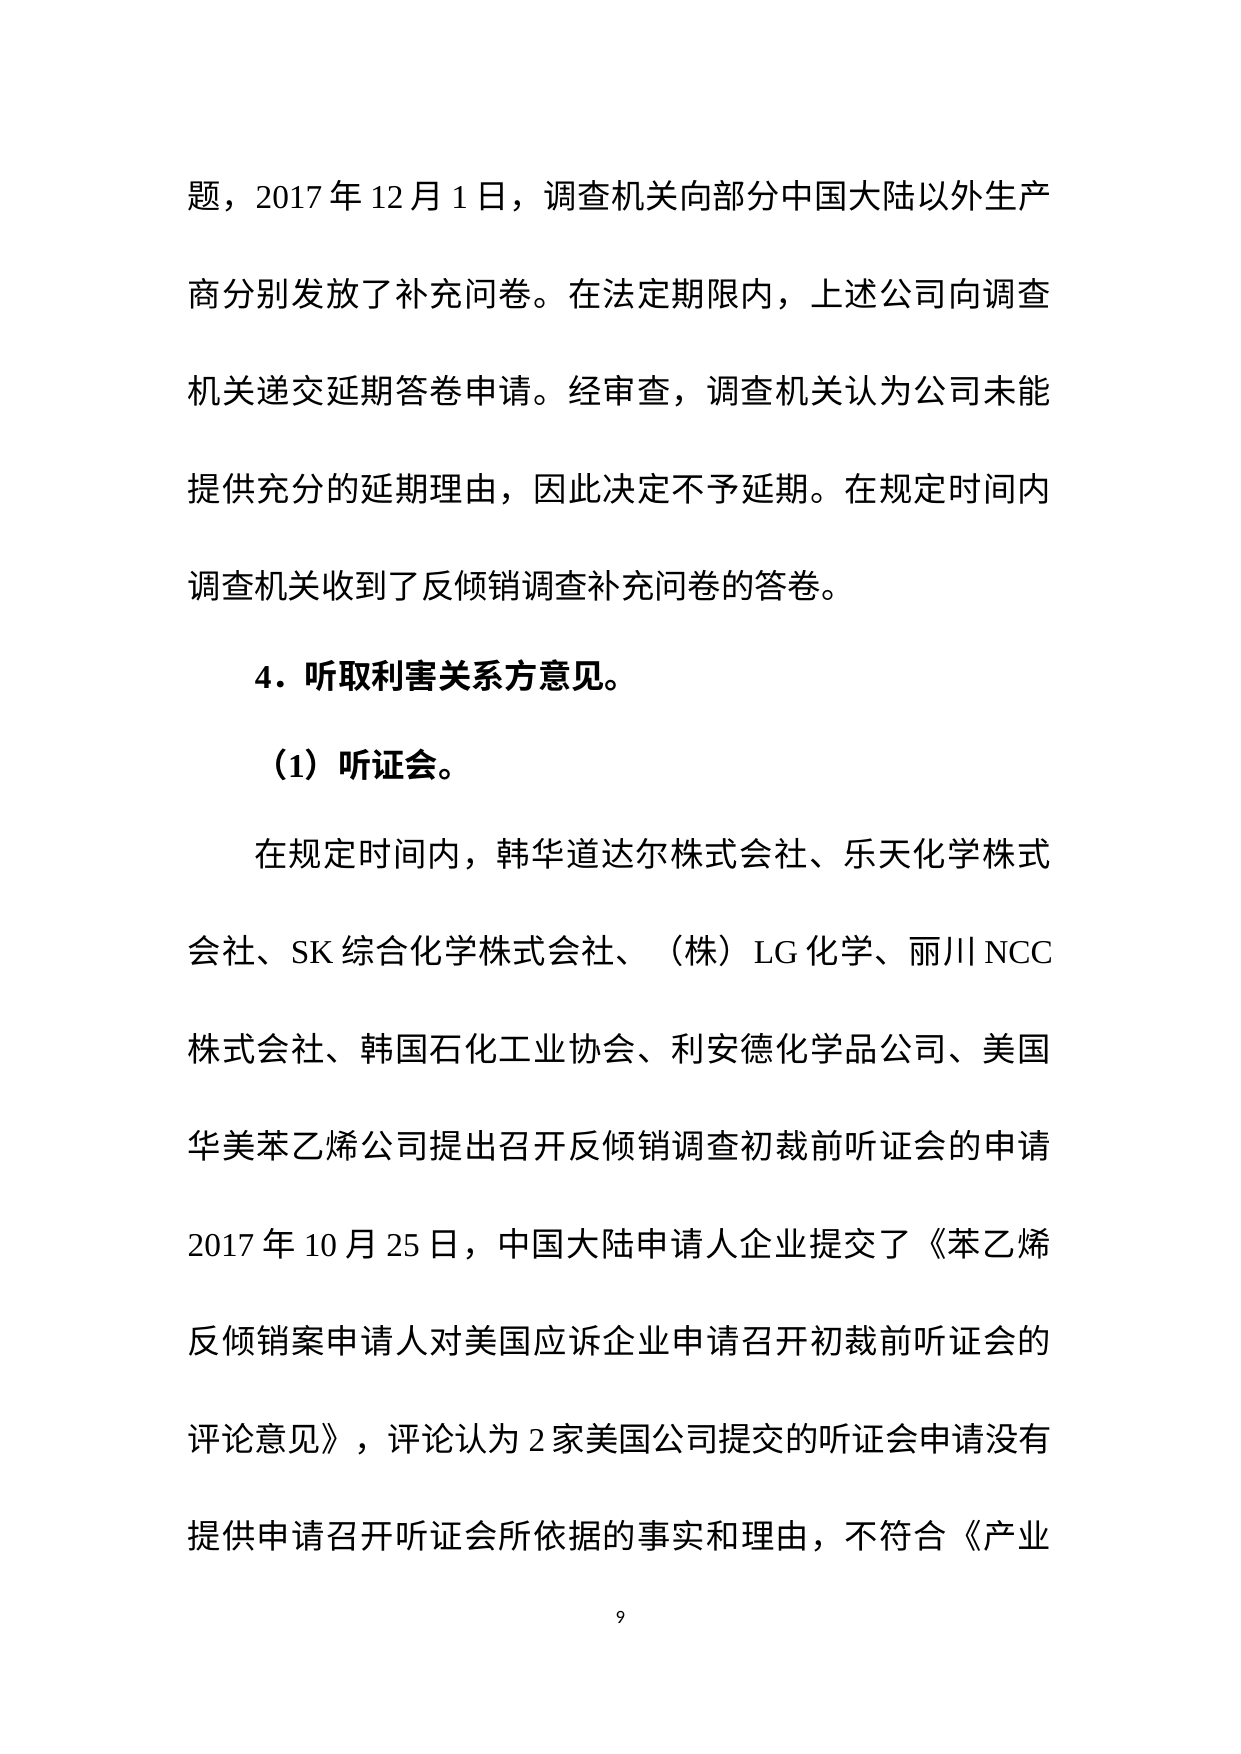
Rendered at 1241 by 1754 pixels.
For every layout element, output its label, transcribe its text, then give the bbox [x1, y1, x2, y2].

text 4．听取利害关系方意见。 [187, 641, 1053, 706]
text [187, 162, 1053, 617]
text （1）听证会。 [187, 730, 1053, 795]
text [187, 819, 1053, 1567]
